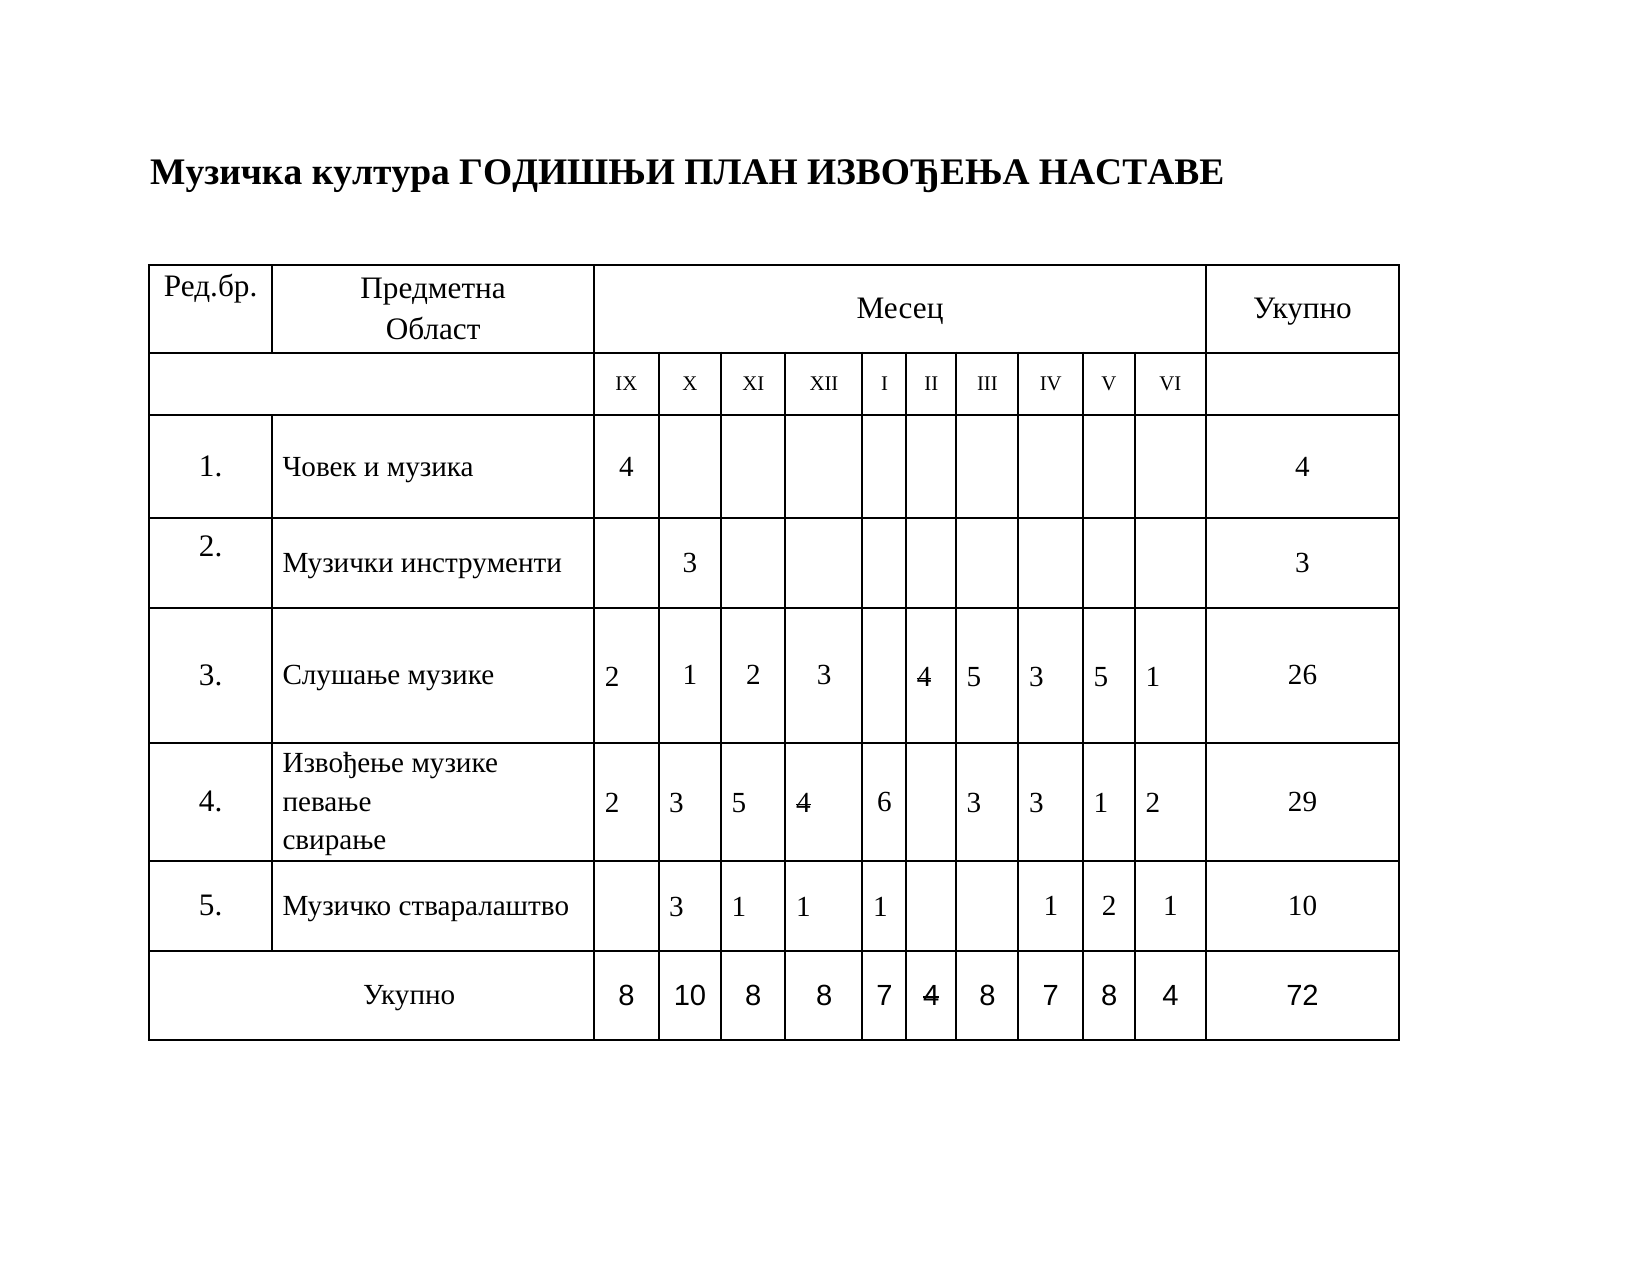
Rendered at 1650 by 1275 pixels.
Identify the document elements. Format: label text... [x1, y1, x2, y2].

table_cell 72 [1207, 952, 1398, 1039]
table_cell 2 [1136, 744, 1205, 860]
table_cell 1 [1136, 609, 1205, 742]
table_cell [660, 416, 720, 517]
table_cell [595, 519, 658, 607]
table_header Месец [595, 266, 1205, 352]
table_cell 4 [595, 416, 658, 517]
table_cell 1 [863, 862, 905, 949]
table_cell [907, 519, 955, 607]
table_cell 1 [1084, 744, 1134, 860]
table_cell [957, 416, 1017, 517]
table_cell 4 [907, 952, 955, 1039]
table_cell Слушање музике [273, 609, 593, 742]
table_cell [907, 862, 955, 949]
table_cell [722, 416, 784, 517]
table_cell 10 [1207, 862, 1398, 949]
table_cell 3 [957, 744, 1017, 860]
table_header Предмeтна Област [273, 266, 593, 352]
table_cell [957, 519, 1017, 607]
table_cell [1019, 416, 1082, 517]
table_cell 2 [1084, 862, 1134, 949]
table_cell 10 [660, 952, 720, 1039]
table_cell [150, 354, 593, 414]
table_cell [1207, 354, 1398, 414]
table_header Ред.бр. [150, 266, 271, 352]
table_cell IX [595, 354, 658, 414]
table_cell 3 [1019, 609, 1082, 742]
table_cell III [957, 354, 1017, 414]
table_cell [863, 416, 905, 517]
table_cell 8 [786, 952, 861, 1039]
table_cell II [907, 354, 955, 414]
table_cell 8 [957, 952, 1017, 1039]
text Музичка култура ГОДИШЊИ ПЛАН ИЗВОЂЕЊА НАСТАВЕ [150, 150, 1500, 193]
table_cell [786, 519, 861, 607]
table_cell [1136, 519, 1205, 607]
table_cell XII [786, 354, 861, 414]
table_cell 4 [1207, 416, 1398, 517]
table_cell [957, 862, 1017, 949]
table_cell 8 [722, 952, 784, 1039]
table_cell [1136, 416, 1205, 517]
table_cell 3 [660, 744, 720, 860]
table_cell 7 [863, 952, 905, 1039]
table_cell 5 [957, 609, 1017, 742]
table_cell 1 [722, 862, 784, 949]
table_cell 2 [595, 609, 658, 742]
table_cell 3 [660, 519, 720, 607]
table_cell [722, 519, 784, 607]
table_cell 29 [1207, 744, 1398, 860]
table_cell 4 [786, 744, 861, 860]
table_cell Музички инструменти [273, 519, 593, 607]
table_cell Музичко стваралаштво [273, 862, 593, 949]
table_cell XI [722, 354, 784, 414]
table_cell 5 [722, 744, 784, 860]
table_cell [1084, 416, 1134, 517]
table_cell [907, 416, 955, 517]
table_cell 1 [786, 862, 861, 949]
table_cell IV [1019, 354, 1082, 414]
table_cell V [1084, 354, 1134, 414]
table_cell 1 [1019, 862, 1082, 949]
table_cell VI [1136, 354, 1205, 414]
table_cell 4. [150, 744, 271, 860]
table_header Укупно [1207, 266, 1398, 352]
table_cell 8 [595, 952, 658, 1039]
table_cell [907, 744, 955, 860]
table_cell 1 [1136, 862, 1205, 949]
table_cell 5 [1084, 609, 1134, 742]
table_cell [863, 519, 905, 607]
table_cell 6 [863, 744, 905, 860]
table_cell 1 [660, 609, 720, 742]
table_cell 26 [1207, 609, 1398, 742]
table_cell [863, 609, 905, 742]
table_cell [786, 416, 861, 517]
table_cell 3. [150, 609, 271, 742]
table_cell 3 [660, 862, 720, 949]
table_cell 7 [1019, 952, 1082, 1039]
table_cell Извођење музике певање свирање [273, 744, 593, 860]
table_cell 1. [150, 416, 271, 517]
table_cell 2 [595, 744, 658, 860]
table_cell Човек и музика [273, 416, 593, 517]
table_cell 4 [1136, 952, 1205, 1039]
table_cell 2. [150, 519, 271, 607]
table_cell 3 [1207, 519, 1398, 607]
table_cell I [863, 354, 905, 414]
table_cell [595, 862, 658, 949]
table_cell 3 [786, 609, 861, 742]
table_cell [1084, 519, 1134, 607]
table_cell Укупно [150, 952, 593, 1039]
table_cell 4 [907, 609, 955, 742]
table_cell 8 [1084, 952, 1134, 1039]
table_cell 3 [1019, 744, 1082, 860]
table_cell [1019, 519, 1082, 607]
table_cell 2 [722, 609, 784, 742]
table_cell 5. [150, 862, 271, 949]
table_cell X [660, 354, 720, 414]
